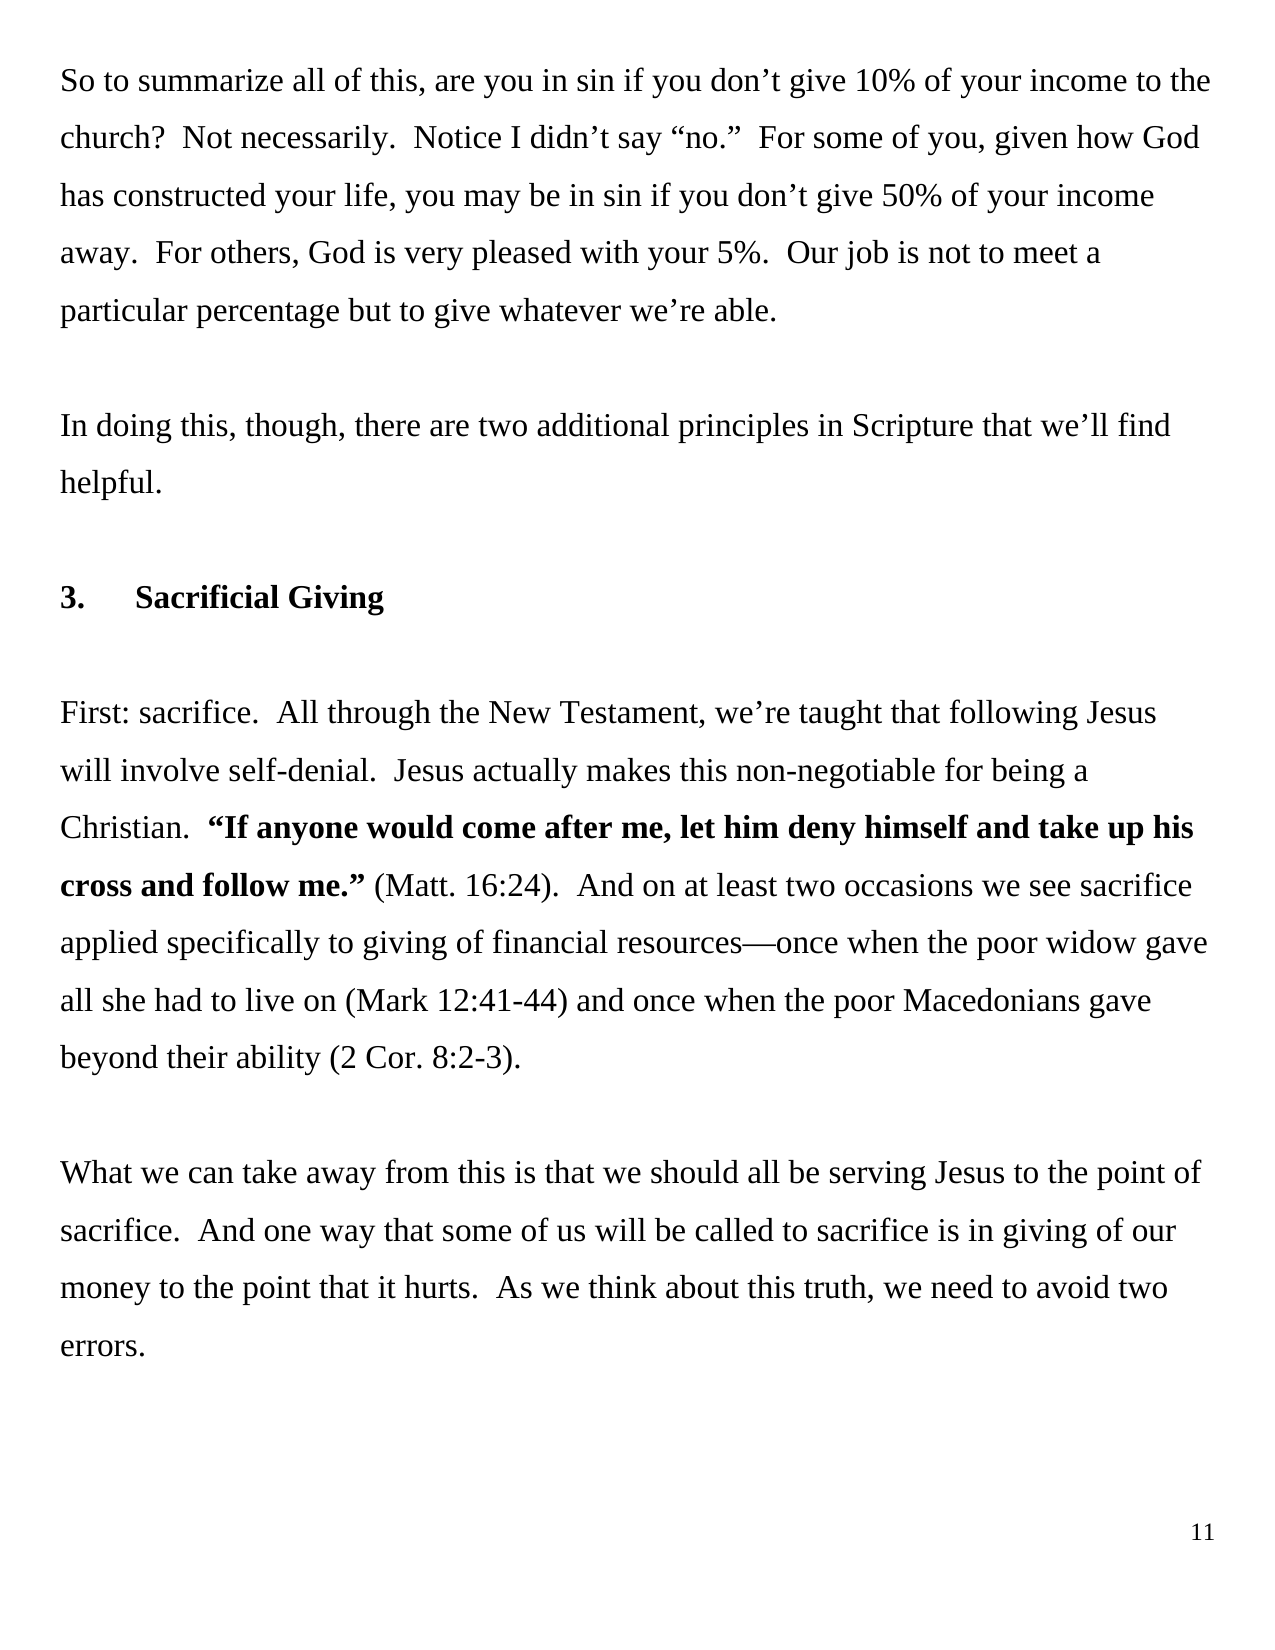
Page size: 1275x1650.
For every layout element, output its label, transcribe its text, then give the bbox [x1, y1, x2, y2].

text In doing this, though, there are two additional principles in Scripture that we’ll find helpful. [60, 405, 1215, 501]
text So to summarize all of this, are you in sin if you don’t give 10% of your income to the church? Not necessarily. Notice I didn’t say “no.” For some of you, given how God has constructed your life, you may be in sin if you don’t give 50% of your income away. For others, God is very pleased with your 5%. Our job is not to meet a particular percentage but to give whatever we’re able. [60, 60, 1215, 328]
text 3. Sacrificial Giving [60, 577, 1215, 616]
text What we can take away from this is that we should all be serving Jesus to the point of sacrifice. And one way that some of us will be called to sacrifice is in giving of our money to the point that it hurts. As we think about this truth, we need to avoid two errors. [60, 1152, 1215, 1363]
text First: sacrifice. All through the New Testament, we’re taught that following Jesus will involve self-denial. Jesus actually makes this non-negotiable for being a Christian. “If anyone would come after me, let him deny himself and take up his cross and follow me.” (Matt. 16:24). And on at least two occasions we see sacrifice applied specifically to giving of financial resources—once when the poor widow gave all she had to live on (Mark 12:41-44) and once when the poor Macedonians gave beyond their ability (2 Cor. 8:2-3). [60, 692, 1215, 1076]
